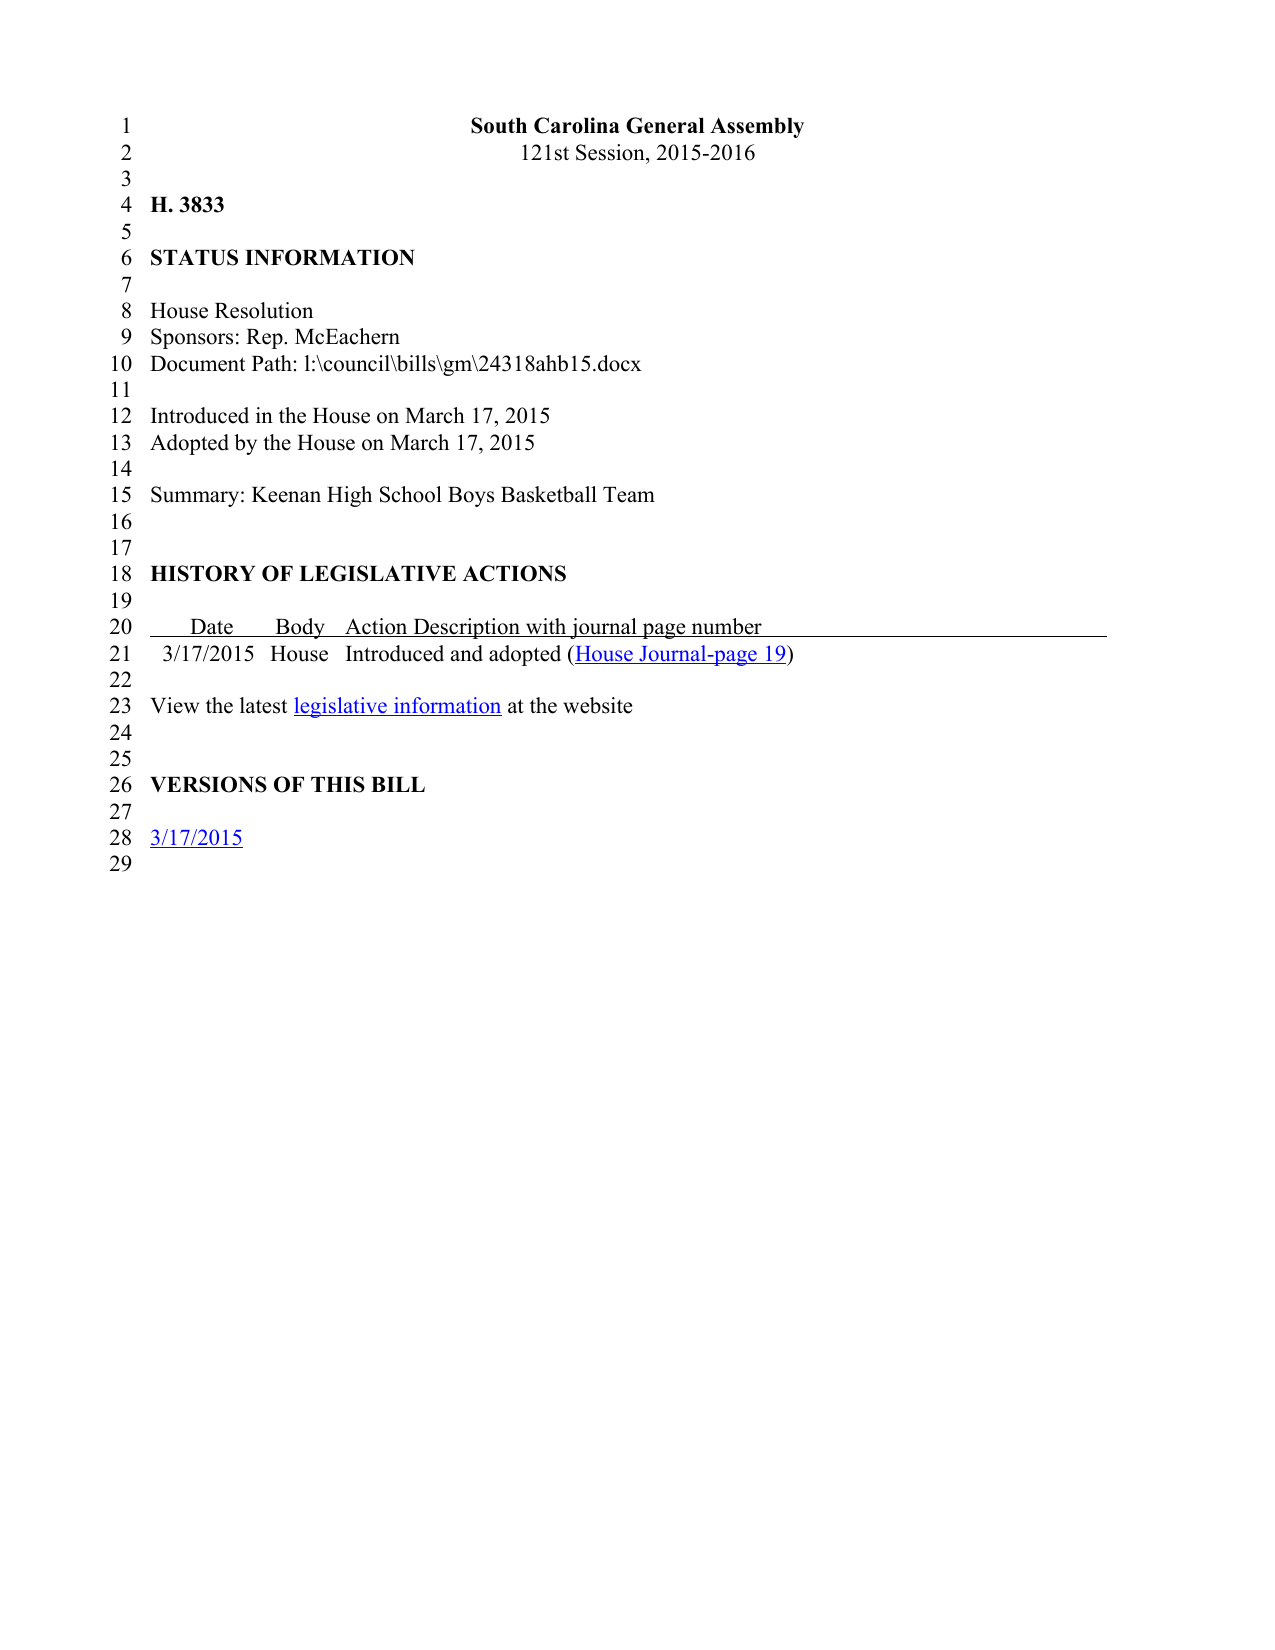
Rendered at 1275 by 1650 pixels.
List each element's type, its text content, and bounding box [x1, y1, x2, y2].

text Date Body Action Description with journal page number [150, 613, 1125, 639]
text 3/17/2015 [150, 824, 1125, 850]
text South Carolina General Assembly [150, 112, 1125, 139]
text HISTORY OF LEGISLATIVE ACTIONS [150, 561, 1125, 587]
text Sponsors: Rep. McEachern [150, 323, 1125, 350]
text Document Path: l:\council\bills\gm\24318ahb15.docx [150, 350, 1125, 376]
text Adopted by the House on March 17, 2015 [150, 429, 1125, 455]
text STATUS INFORMATION [150, 244, 1125, 271]
text H. 3833 [150, 192, 1125, 218]
text 121st Session, 2015-2016 [150, 139, 1125, 165]
text Introduced in the House on March 17, 2015 [150, 402, 1125, 429]
text 3/17/2015 House Introduced and adopted (House Journal-page 19) [150, 639, 1125, 666]
text VERSIONS OF THIS BILL [150, 771, 1125, 798]
text View the latest legislative information at the website [150, 692, 1125, 719]
text Summary: Keenan High School Boys Basketball Team [150, 481, 1125, 508]
text House Resolution [150, 297, 1125, 323]
